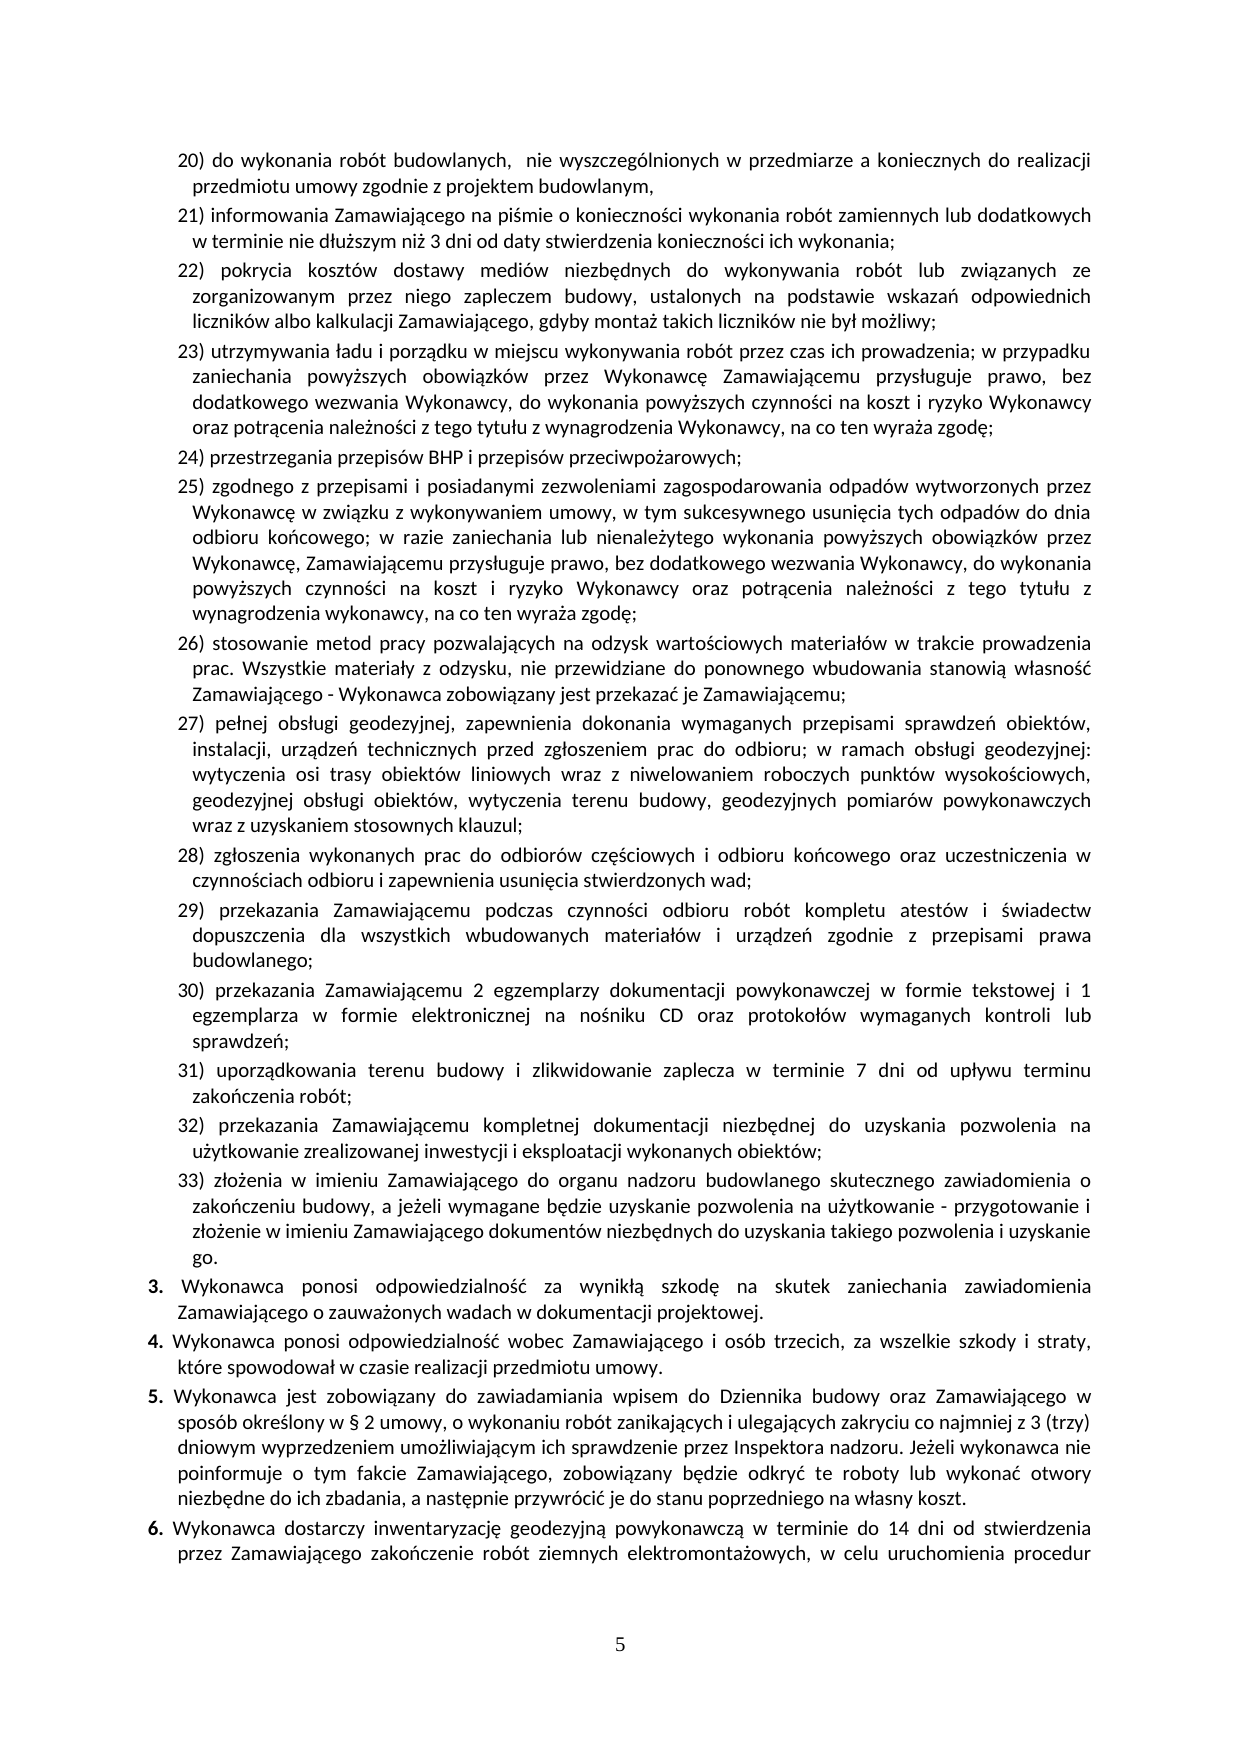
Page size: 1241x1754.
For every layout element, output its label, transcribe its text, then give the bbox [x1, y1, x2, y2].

text 4. Wykonawca ponosi odpowiedzialność wobec Zamawiającego i osób trzecich, za wszelkie szkody i straty, które spowodował w czasie realizacji przedmiotu umowy. [148, 1328, 1093, 1379]
text 21) informowania Zamawiającego na piśmie o konieczności wykonania robót zamiennych lub dodatkowych w terminie nie dłuższym niż 3 dni od daty stwierdzenia konieczności ich wykonania; [177, 203, 1093, 253]
text 26) stosowanie metod pracy pozwalających na odzysk wartościowych materiałów w trakcie prowadzenia prac. Wszystkie materiały z odzysku, nie przewidziane do ponownego wbudowania stanowią własność Zamawiającego - Wykonawca zobowiązany jest przekazać je Zamawiającemu; [177, 630, 1093, 706]
text 20) do wykonania robót budowlanych, nie wyszczególnionych w przedmiarze a koniecznych do realizacji przedmiotu umowy zgodnie z projektem budowlanym, [177, 148, 1093, 198]
text 28) zgłoszenia wykonanych prac do odbiorów częściowych i odbioru końcowego oraz uczestniczenia w czynnościach odbioru i zapewnienia usunięcia stwierdzonych wad; [177, 842, 1093, 893]
text 33) złożenia w imieniu Zamawiającego do organu nadzoru budowlanego skutecznego zawiadomienia o zakończeniu budowy, a jeżeli wymagane będzie uzyskanie pozwolenia na użytkowanie - przygotowanie i złożenie w imieniu Zamawiającego dokumentów niezbędnych do uzyskania takiego pozwolenia i uzyskanie go. [177, 1168, 1093, 1269]
text 32) przekazania Zamawiającemu kompletnej dokumentacji niezbędnej do uzyskania pozwolenia na użytkowanie zrealizowanej inwestycji i eksploatacji wykonanych obiektów; [177, 1113, 1093, 1163]
text 5. Wykonawca jest zobowiązany do zawiadamiania wpisem do Dziennika budowy oraz Zamawiającego w sposób określony w § 2 umowy, o wykonaniu robót zanikających i ulegających zakryciu co najmniej z 3 (trzy) dniowym wyprzedzeniem umożliwiającym ich sprawdzenie przez Inspektora nadzoru. Jeżeli wykonawca nie poinformuje o tym fakcie Zamawiającego, zobowiązany będzie odkryć te roboty lub wykonać otwory niezbędne do ich zbadania, a następnie przywrócić je do stanu poprzedniego na własny koszt. [148, 1383, 1093, 1511]
text 31) uporządkowania terenu budowy i zlikwidowanie zaplecza w terminie 7 dni od upływu terminu zakończenia robót; [177, 1058, 1093, 1108]
text 29) przekazania Zamawiającemu podczas czynności odbioru robót kompletu atestów i świadectw dopuszczenia dla wszystkich wbudowanych materiałów i urządzeń zgodnie z przepisami prawa budowlanego; [177, 897, 1093, 973]
text 24) przestrzegania przepisów BHP i przepisów przeciwpożarowych; [162, 444, 1093, 469]
text 23) utrzymywania ładu i porządku w miejscu wykonywania robót przez czas ich prowadzenia; w przypadku zaniechania powyższych obowiązków przez Wykonawcę Zamawiającemu przysługuje prawo, bez dodatkowego wezwania Wykonawcy, do wykonania powyższych czynności na koszt i ryzyko Wykonawcy oraz potrącenia należności z tego tytułu z wynagrodzenia Wykonawcy, na co ten wyraża zgodę; [177, 338, 1093, 440]
text 22) pokrycia kosztów dostawy mediów niezbędnych do wykonywania robót lub związanych ze zorganizowanym przez niego zapleczem budowy, ustalonych na podstawie wskazań odpowiednich liczników albo kalkulacji Zamawiającego, gdyby montaż takich liczników nie był możliwy; [177, 258, 1093, 334]
text 27) pełnej obsługi geodezyjnej, zapewnienia dokonania wymaganych przepisami sprawdzeń obiektów, instalacji, urządzeń technicznych przed zgłoszeniem prac do odbioru; w ramach obsługi geodezyjnej: wytyczenia osi trasy obiektów liniowych wraz z niwelowaniem roboczych punktów wysokościowych, geodezyjnej obsługi obiektów, wytyczenia terenu budowy, geodezyjnych pomiarów powykonawczych wraz z uzyskaniem stosownych klauzul; [177, 711, 1093, 838]
text 30) przekazania Zamawiającemu 2 egzemplarzy dokumentacji powykonawczej w formie tekstowej i 1 egzemplarza w formie elektronicznej na nośniku CD oraz protokołów wymaganych kontroli lub sprawdzeń; [177, 977, 1093, 1053]
text 25) zgodnego z przepisami i posiadanymi zezwoleniami zagospodarowania odpadów wytworzonych przez Wykonawcę w związku z wykonywaniem umowy, w tym sukcesywnego usunięcia tych odpadów do dnia odbioru końcowego; w razie zaniechania lub nienależytego wykonania powyższych obowiązków przez Wykonawcę, Zamawiającemu przysługuje prawo, bez dodatkowego wezwania Wykonawcy, do wykonania powyższych czynności na koszt i ryzyko Wykonawcy oraz potrącenia należności z tego tytułu z wynagrodzenia wykonawcy, na co ten wyraża zgodę; [177, 473, 1093, 626]
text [148, 1515, 1093, 1566]
text 3. Wykonawca ponosi odpowiedzialność za wynikłą szkodę na skutek zaniechania zawiadomienia Zamawiającego o zauważonych wadach w dokumentacji projektowej. [148, 1273, 1093, 1324]
